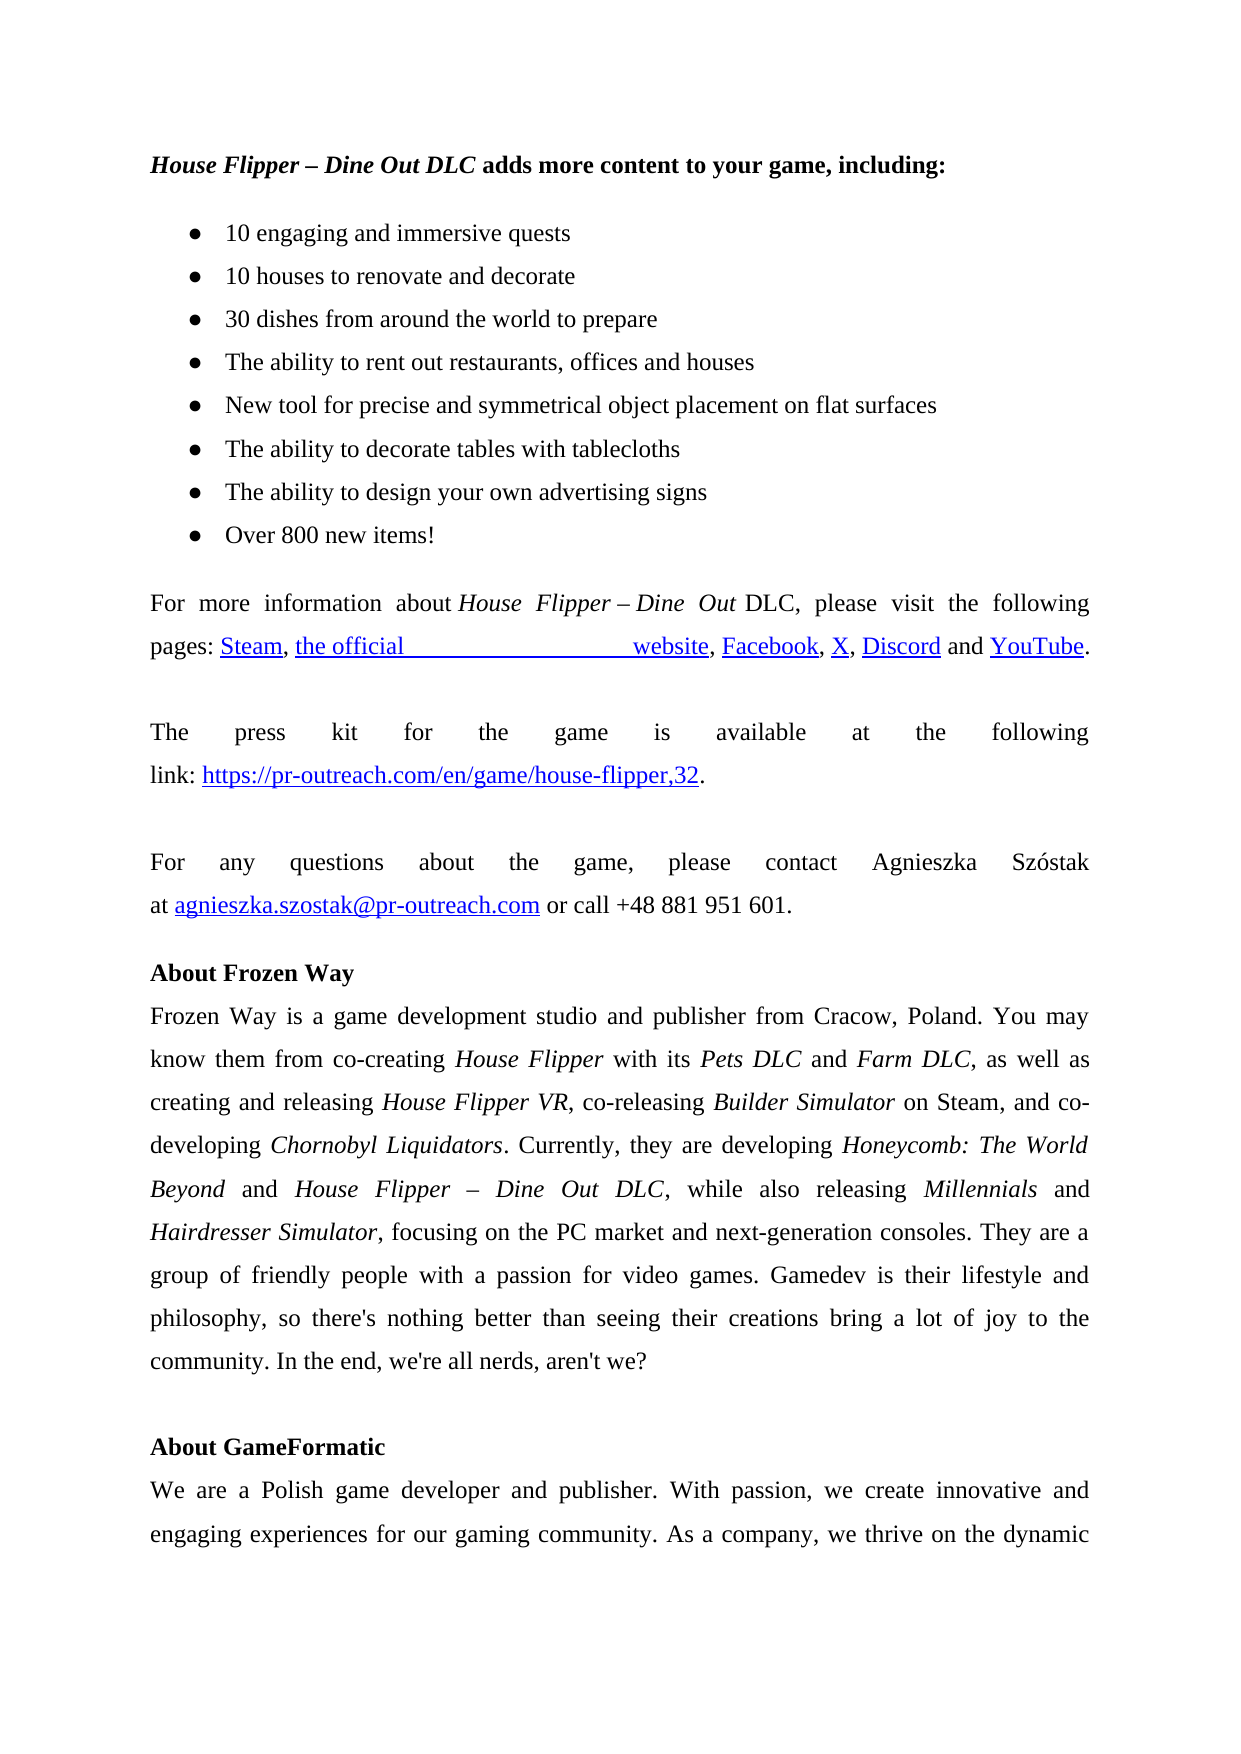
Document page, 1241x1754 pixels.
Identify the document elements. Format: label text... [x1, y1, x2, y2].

text For more information about House Flipper – Dine Out DLC, please visit the following pages: Steam, the official website, Facebook, X, Discord and YouTube. The press kit for the game is available at the following link: https://pr-outreach.com/en/game/house-flipper,32. For any questions about the game, please contact Agnieszka Szóstak at agnieszka.szostak@pr-outreach.com or call +48 881 951 601. [150, 588, 1090, 919]
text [150, 1476, 1090, 1547]
text Frozen Way is a game development studio and publisher from Cracow, Poland. You may know them from co-creating House Flipper with its Pets DLC and Farm DLC, as well as creating and releasing House Flipper VR, co-releasing Builder Simulator on Steam, and co-developing Chornobyl Liquidators. Currently, they are developing Honeycomb: The World Beyond and House Flipper – Dine Out DLC, while also releasing Millennials and Hairdresser Simulator, focusing on the PC market and next-generation consoles. They are a group of friendly people with a passion for video games. Gamedev is their lifestyle and philosophy, so there's nothing better than seeing their creations bring a lot of joy to the community. In the end, we're all nerds, aren't we? [150, 1001, 1090, 1375]
list The ability to rent out restaurants, offices and houses [187, 347, 1090, 376]
list 10 houses to renovate and decorate [187, 261, 1090, 290]
list 10 engaging and immersive quests [187, 218, 1090, 247]
list Over 800 new items! [187, 520, 1090, 549]
text About GameFormatic [150, 1432, 1090, 1461]
list The ability to decorate tables with tablecloths [187, 434, 1090, 462]
text House Flipper – Dine Out DLC adds more content to your game, including: [150, 150, 1090, 179]
list The ability to design your own advertising signs [187, 477, 1090, 506]
list 30 dishes from around the world to prepare [187, 304, 1090, 333]
list New tool for precise and symmetrical object placement on flat surfaces [187, 391, 1090, 419]
text About Frozen Way [150, 958, 1090, 987]
